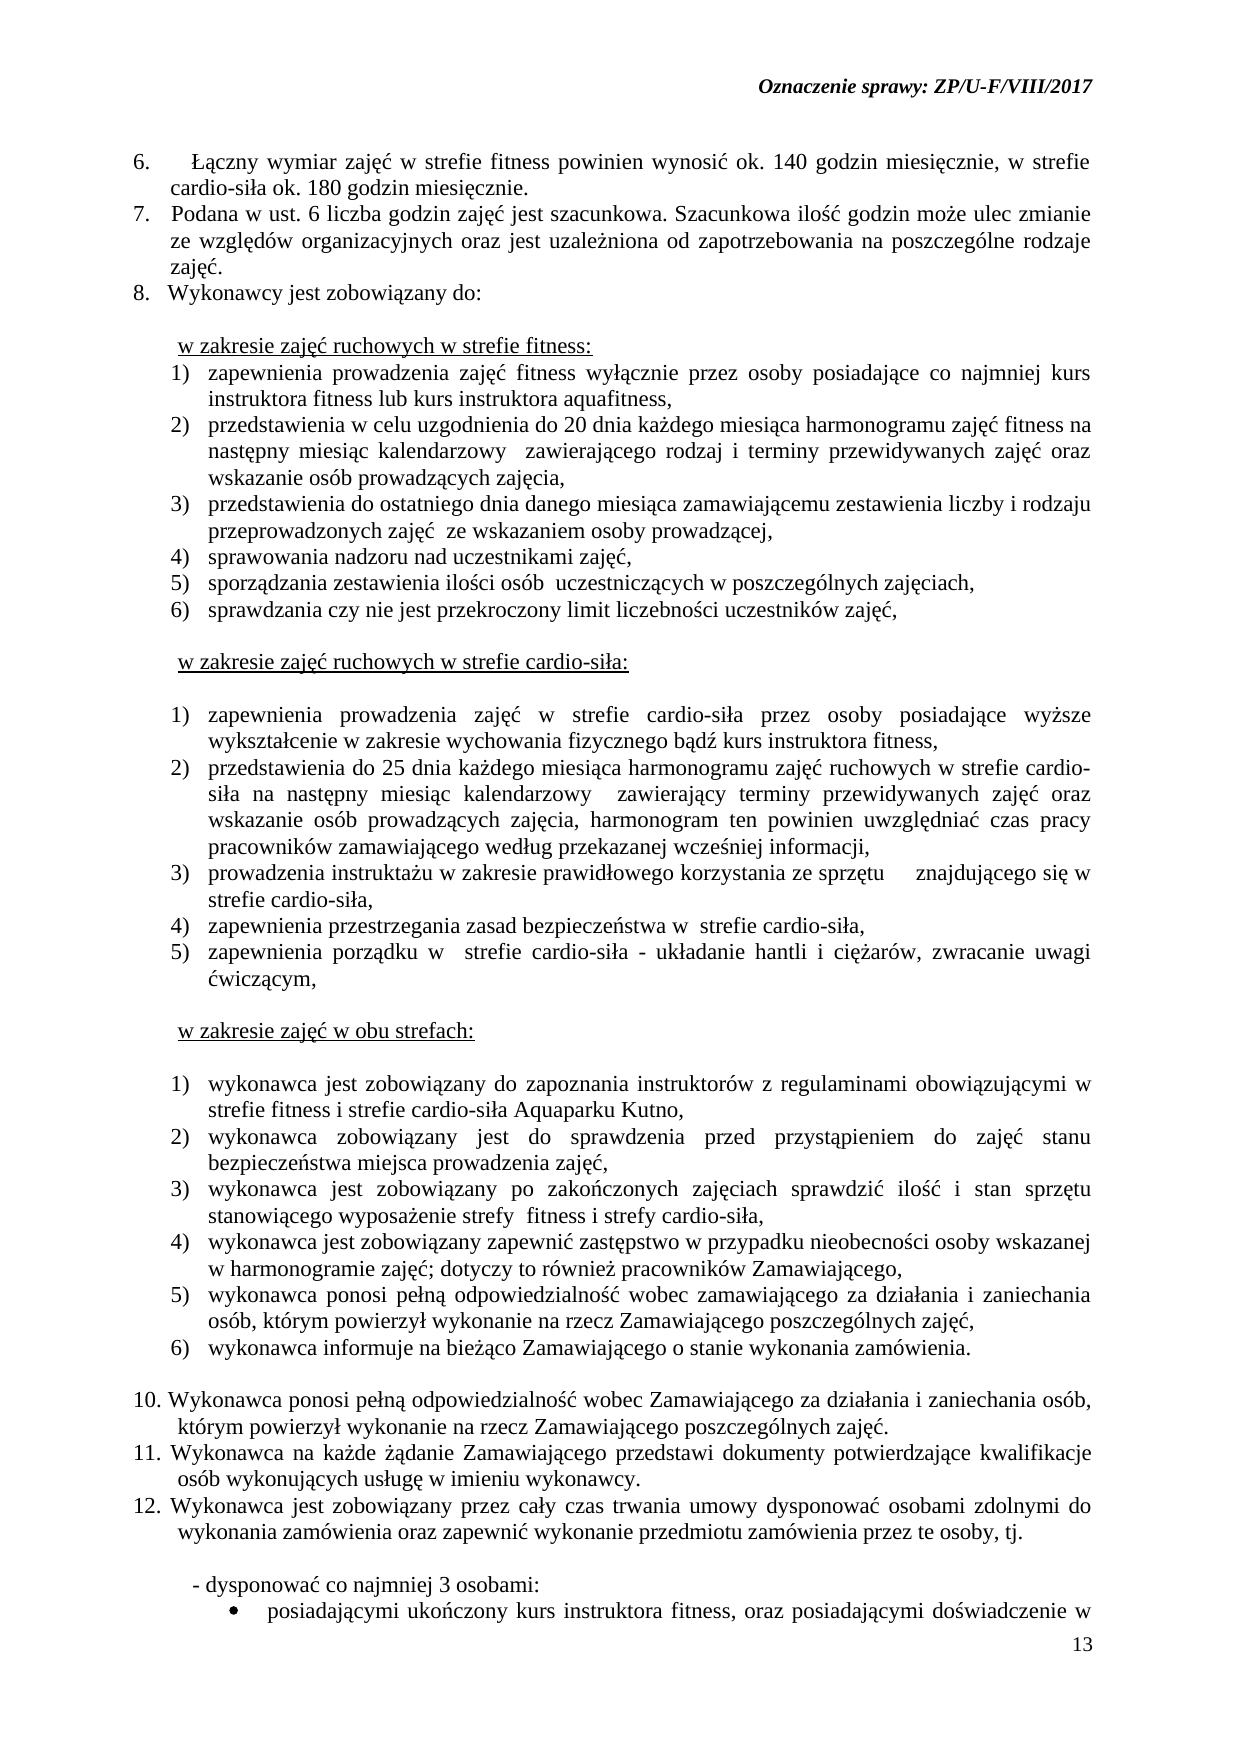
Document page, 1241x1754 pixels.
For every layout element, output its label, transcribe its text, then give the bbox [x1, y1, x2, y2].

list zapewnienia prowadzenia zajęć w strefie cardio-siła przez osoby posiadające wyższe wykształcenie w zakresie wychowania fizycznego bądź kurs instruktora fitness, [170, 701, 1092, 754]
list sprawdzania czy nie jest przekroczony limit liczebności uczestników zajęć, [170, 596, 1092, 622]
list przedstawienia do ostatniego dnia danego miesiąca zamawiającemu zestawienia liczby i rodzaju przeprowadzonych zajęć ze wskazaniem osoby prowadzącej, [170, 490, 1092, 543]
list 6. Łączny wymiar zajęć w strefie fitness powinien wynosić ok. 140 godzin miesięcznie, w strefie cardio-siła ok. 180 godzin miesięcznie. [133, 148, 1092, 200]
list sprawowania nadzoru nad uczestnikami zajęć, [170, 543, 1092, 569]
list prowadzenia instruktażu w zakresie prawidłowego korzystania ze sprzętu znajdującego się w strefie cardio-siła, [170, 859, 1092, 912]
list zapewnienia porządku w strefie cardio-siła - układanie hantli i ciężarów, zwracanie uwagi ćwiczącym, [170, 938, 1092, 991]
list wykonawca ponosi pełną odpowiedzialność wobec zamawiającego za działania i zaniechania osób, którym powierzył wykonanie na rzecz Zamawiającego poszczególnych zajęć, [170, 1281, 1092, 1334]
list przedstawienia w celu uzgodnienia do 20 dnia każdego miesiąca harmonogramu zajęć fitness na następny miesiąc kalendarzowy zawierającego rodzaj i terminy przewidywanych zajęć oraz wskazanie osób prowadzących zajęcia, [170, 411, 1092, 490]
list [229, 1597, 1092, 1623]
list wykonawca jest zobowiązany po zakończonych zajęciach sprawdzić ilość i stan sprzętu stanowiącego wyposażenie strefy fitness i strefy cardio-siła, [170, 1176, 1092, 1228]
list 7. Podana w ust. 6 liczba godzin zajęć jest szacunkowa. Szacunkowa ilość godzin może ulec zmianie ze względów organizacyjnych oraz jest uzależniona od zapotrzebowania na poszczególne rodzaje zajęć. [133, 200, 1092, 279]
text 10. Wykonawca ponosi pełną odpowiedzialność wobec Zamawiającego za działania i zaniechania osób, którym powierzył wykonanie na rzecz Zamawiającego poszczególnych zajęć. [133, 1386, 1092, 1439]
text w zakresie zajęć ruchowych w strefie cardio-siła: [177, 648, 1092, 675]
list sporządzania zestawienia ilości osób uczestniczących w poszczególnych zajęciach, [170, 569, 1092, 596]
list wykonawca zobowiązany jest do sprawdzenia przed przystąpieniem do zajęć stanu bezpieczeństwa miejsca prowadzenia zajęć, [170, 1123, 1092, 1176]
list zapewnienia przestrzegania zasad bezpieczeństwa w strefie cardio-siła, [170, 912, 1092, 938]
text 12. Wykonawca jest zobowiązany przez cały czas trwania umowy dysponować osobami zdolnymi do wykonania zamówienia oraz zapewnić wykonanie przedmiotu zamówienia przez te osoby, tj. [133, 1492, 1092, 1544]
list wykonawca informuje na bieżąco Zamawiającego o stanie wykonania zamówienia. [170, 1334, 1092, 1360]
list wykonawca jest zobowiązany zapewnić zastępstwo w przypadku nieobecności osoby wskazanej w harmonogramie zajęć; dotyczy to również pracowników Zamawiającego, [170, 1228, 1092, 1281]
list wykonawca jest zobowiązany do zapoznania instruktorów z regulaminami obowiązującymi w strefie fitness i strefie cardio-siła Aquaparku Kutno, [170, 1070, 1092, 1123]
list - dysponować co najmniej 3 osobami: [192, 1571, 1092, 1597]
list zapewnienia prowadzenia zajęć fitness wyłącznie przez osoby posiadające co najmniej kurs instruktora fitness lub kurs instruktora aquafitness, [170, 358, 1092, 411]
list 8. Wykonawcy jest zobowiązany do: [133, 279, 1092, 306]
text w zakresie zajęć ruchowych w strefie fitness: [177, 332, 1092, 358]
text 11. Wykonawca na każde żądanie Zamawiającego przedstawi dokumenty potwierdzające kwalifikacje osób wykonujących usługę w imieniu wykonawcy. [133, 1439, 1092, 1492]
list w zakresie zajęć w obu strefach: [177, 1017, 1092, 1044]
list przedstawienia do 25 dnia każdego miesiąca harmonogramu zajęć ruchowych w strefie cardio-siła na następny miesiąc kalendarzowy zawierający terminy przewidywanych zajęć oraz wskazanie osób prowadzących zajęcia, harmonogram ten powinien uwzględniać czas pracy pracowników zamawiającego według przekazanej wcześniej informacji, [170, 754, 1092, 859]
